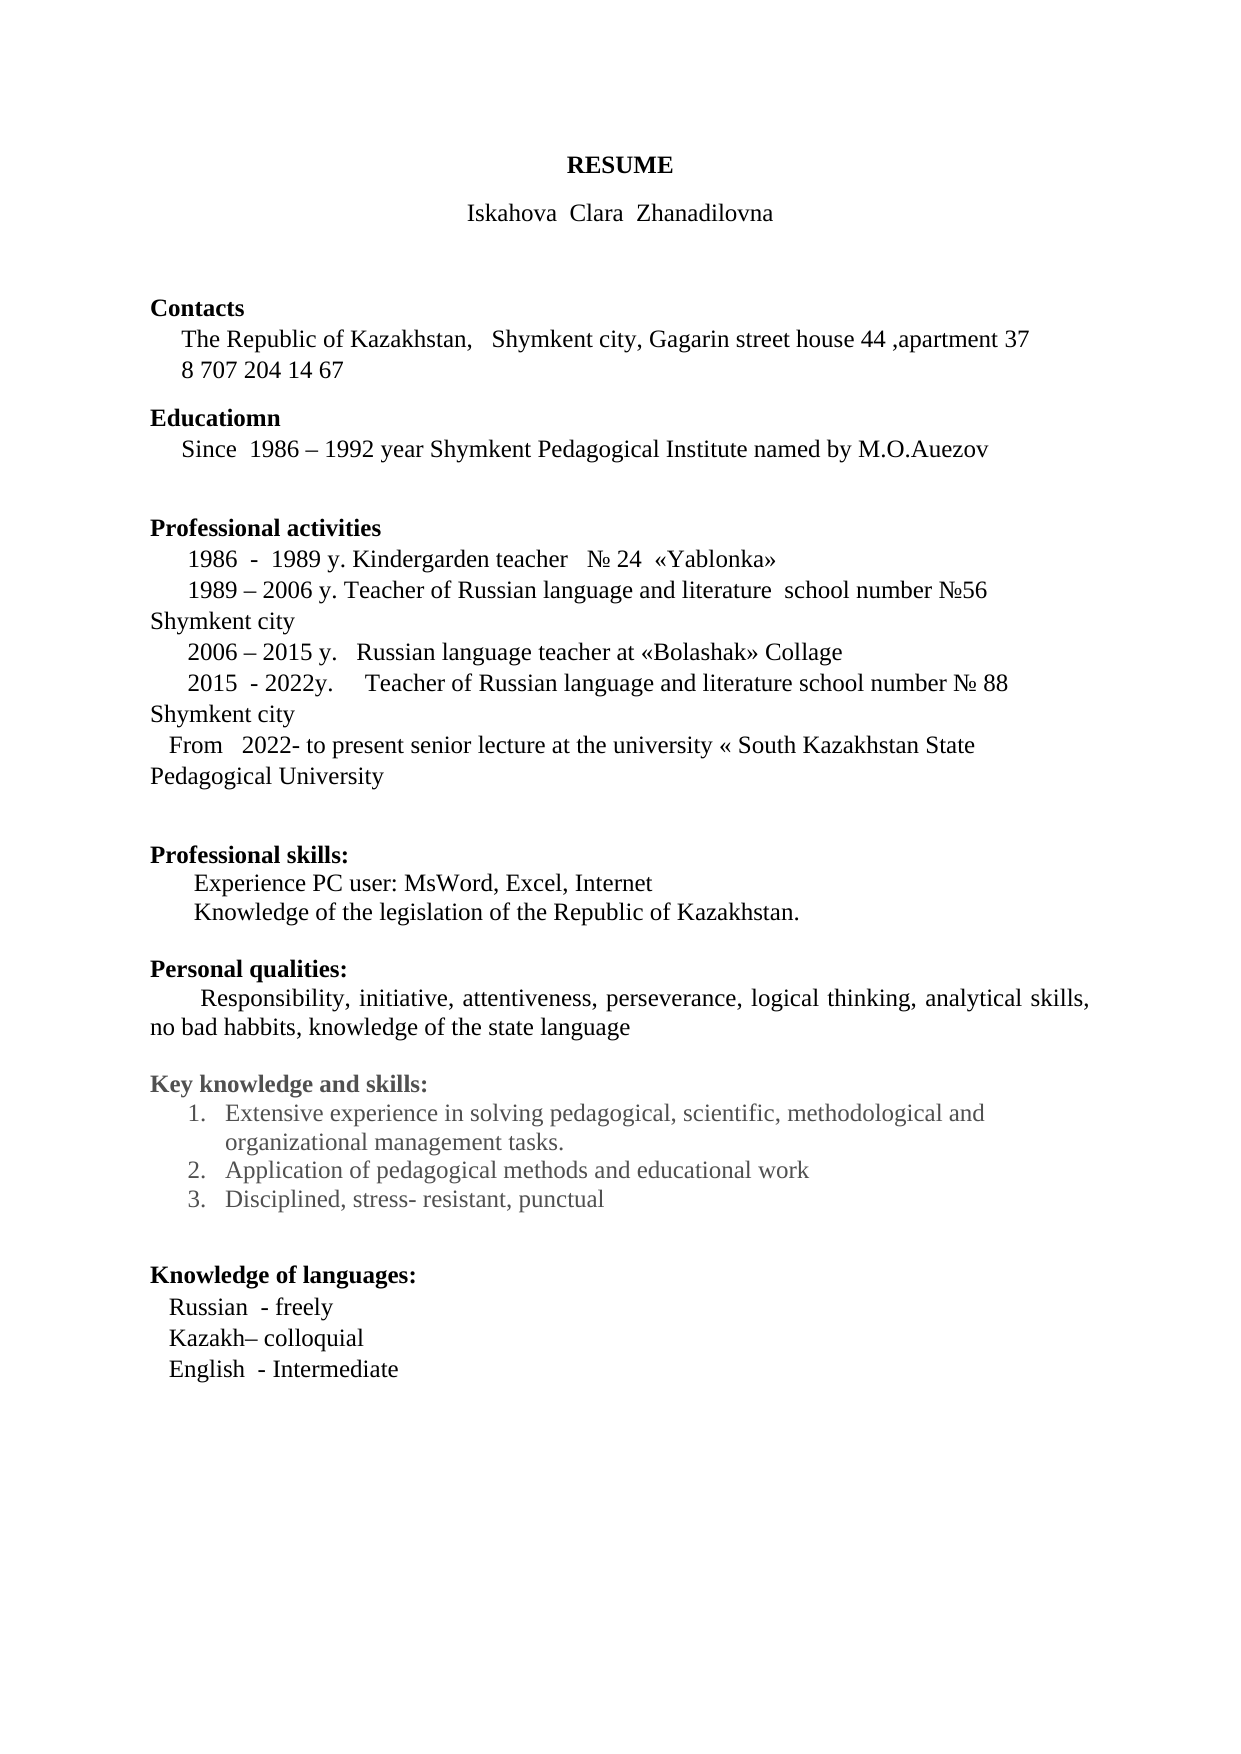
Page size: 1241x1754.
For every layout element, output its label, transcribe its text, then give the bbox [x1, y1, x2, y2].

text 2015 - 2022y. Teacher of Russian language and literature school number № 88 Shymkent city [150, 668, 1090, 728]
text Experience PC user: MsWord, Excel, Internet [150, 868, 1090, 897]
text 1989 – 2006 y. Teacher of Russian language and literature school number №56 Shymkent city [150, 575, 1090, 634]
text Iskahova Clara Zhanadilovna [150, 198, 1090, 226]
text RESUME [150, 150, 1090, 179]
text Knowledge of the legislation of the Republic of Kazakhstan. [150, 897, 1090, 926]
text Personal qualities: [150, 954, 1090, 983]
text Kazakh– colloquial [150, 1323, 1090, 1351]
text English - Intermediate [150, 1354, 1090, 1382]
text Educatiomn [150, 403, 1090, 432]
text Key knowledge and skills: [150, 1069, 1090, 1098]
text Russian - freely [150, 1292, 1090, 1320]
list Disciplined, stress- resistant, punctual [187, 1184, 1090, 1213]
text Responsibility, initiative, attentiveness, perseverance, logical thinking, analytical skills, no bad habbits, knowledge of the state language [150, 983, 1090, 1040]
text The Republic of Kazakhstan, Shymkent city, Gagarin street house 44 ,apartment 37 [150, 324, 1090, 353]
text Knowledge of languages: [150, 1261, 1090, 1289]
text Professional activities [150, 513, 1090, 541]
text Since 1986 – 1992 year Shymkent Pedagogical Institute named by M.O.Auezov [150, 434, 1090, 463]
text 1986 - 1989 y. Kindergarden teacher № 24 «Yablonka» [150, 544, 1090, 572]
text From 2022- to present senior lecture at the university « South Kazakhstan State Pedagogical University [150, 730, 1090, 790]
text 2006 – 2015 y. Russian language teacher at «Bolashak» Collage [150, 637, 1090, 666]
text 8 707 204 14 67 [150, 355, 1090, 384]
list Application of pedagogical methods and educational work [187, 1155, 1090, 1184]
list Extensive experience in solving pedagogical, scientific, methodological and organizational management tasks. [187, 1098, 1090, 1155]
text Professional skills: [150, 840, 1090, 868]
text Contacts [150, 293, 1090, 322]
